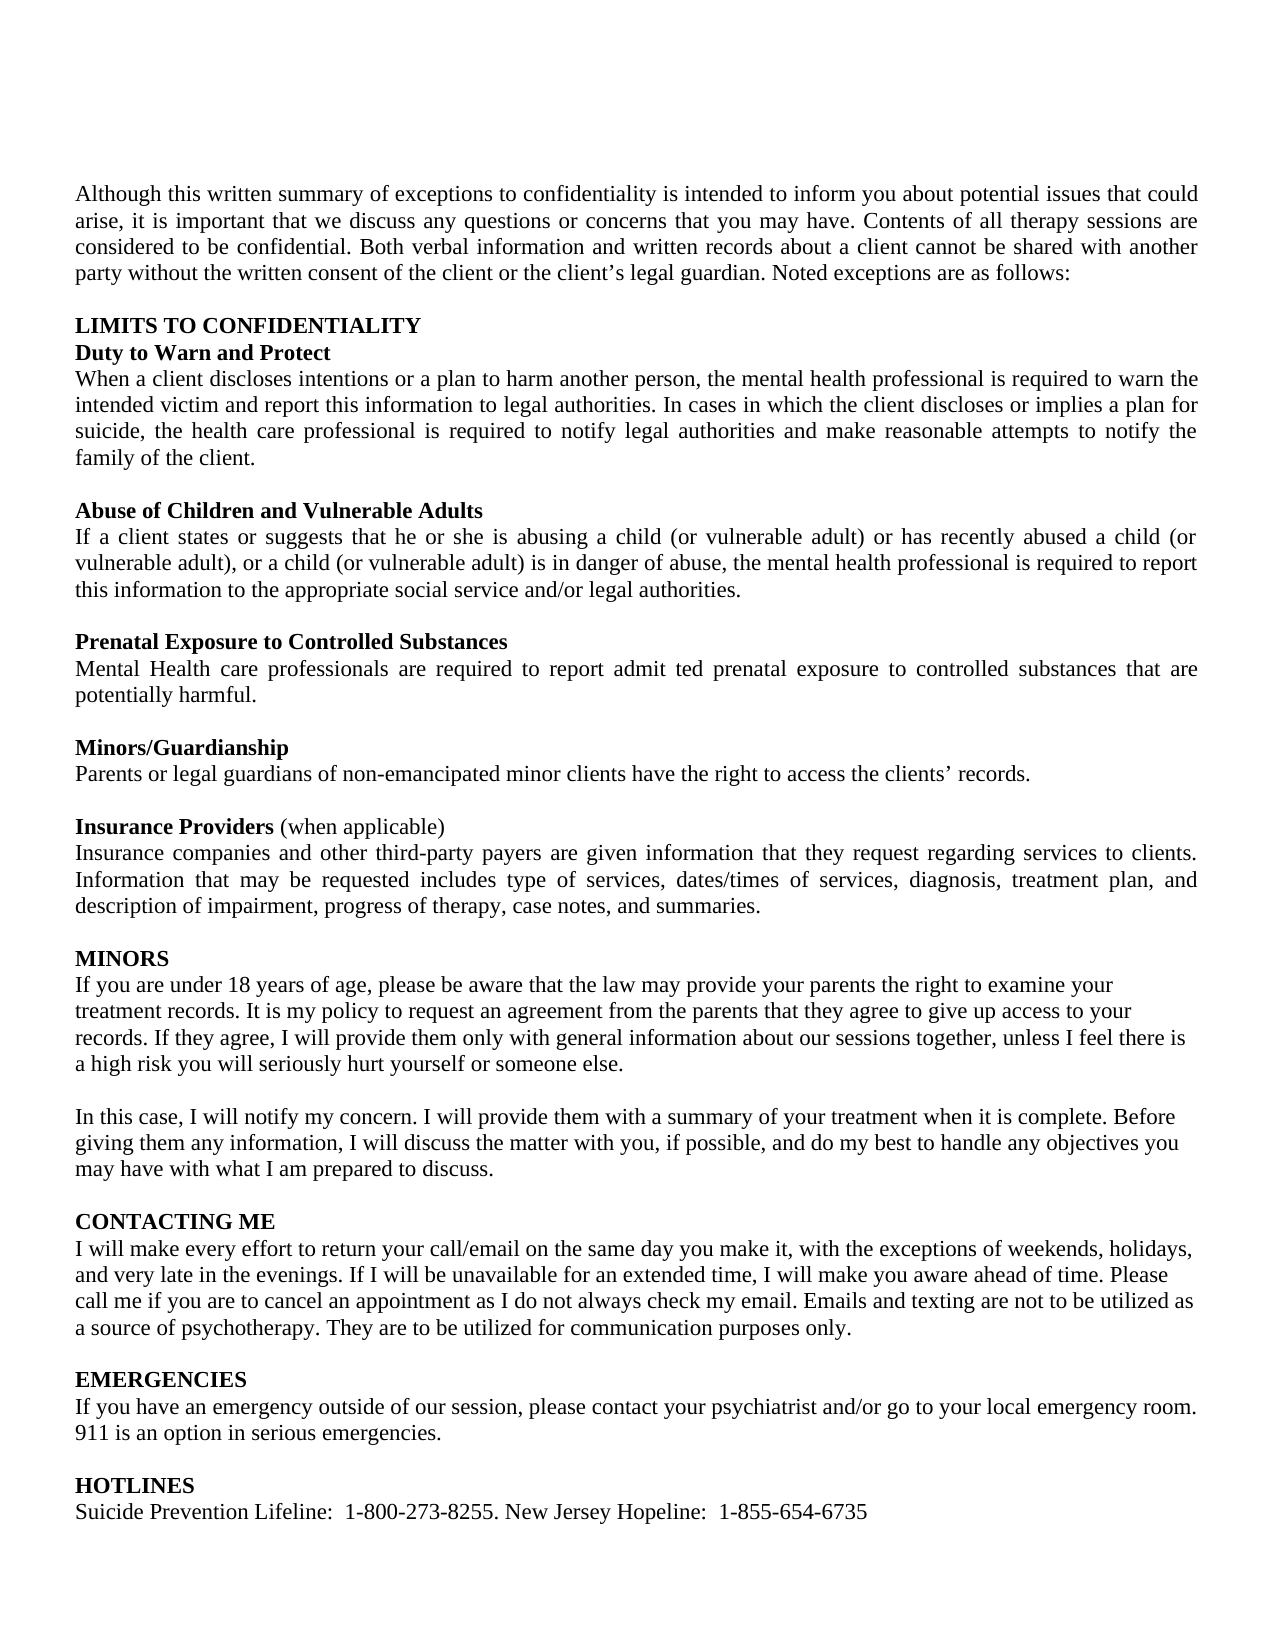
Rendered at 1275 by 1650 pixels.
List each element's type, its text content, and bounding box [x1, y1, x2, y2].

text Insurance Providers (when applicable) [75, 813, 1200, 839]
text Prenatal Exposure to Controlled Substances [75, 628, 1200, 655]
text Duty to Warn and Protect [75, 338, 1200, 365]
text LIMITS TO CONFIDENTIALITY [75, 312, 1200, 338]
subtitle MINORS [75, 945, 1200, 971]
text Parents or legal guardians of non-emancipated minor clients have the right to access the clients’ records. [75, 760, 1200, 787]
text When a client discloses intentions or a plan to harm another person, the mental health professional is required to warn the intended victim and report this information to legal authorities. In cases in which the client discloses or implies a plan for suicide, the health care professional is required to notify legal authorities and make reasonable attempts to notify the family of the client. [75, 365, 1200, 470]
text Suicide Prevention Lifeline: 1-800-273-8255. New Jersey Hopeline: 1-855-654-6735 [75, 1498, 1200, 1524]
text Although this written summary of exceptions to confidentiality is intended to inform you about potential issues that could arise, it is important that we discuss any questions or concerns that you may have. Contents of all therapy sessions are considered to be confidential. Both verbal information and written records about a client cannot be shared with another party without the written consent of the client or the client’s legal guardian. Noted exceptions are as follows: [75, 180, 1200, 286]
text I will make every effort to return your call/email on the same day you make it, with the exceptions of weekends, holidays, and very late in the evenings. If I will be unavailable for an extended time, I will make you aware ahead of time. Please call me if you are to cancel an appointment as I do not always check my email. Emails and texting are not to be utilized as a source of psychotherapy. They are to be utilized for communication purposes only. [75, 1234, 1200, 1340]
text Insurance companies and other third-party payers are given information that they request regarding services to clients. Information that may be requested includes type of services, dates/times of services, diagnosis, treatment plan, and description of impairment, progress of therapy, case notes, and summaries. [75, 839, 1200, 918]
text EMERGENCIES [75, 1366, 1200, 1393]
text If you have an emergency outside of our session, please contact your psychiatrist and/or go to your local emergency room. 911 is an option in serious emergencies. [75, 1393, 1200, 1445]
text Minors/Guardianship [75, 734, 1200, 760]
text HOTLINES [75, 1472, 1200, 1498]
text If you are under 18 years of age, please be aware that the law may provide your parents the right to examine your treatment records. It is my policy to request an agreement from the parents that they agree to give up access to your records. If they agree, I will provide them only with general information about our sessions together, unless I feel there is a high risk you will seriously hurt yourself or someone else. [75, 971, 1200, 1076]
text CONTACTING ME [75, 1208, 1200, 1234]
text Mental Health care professionals are required to report admit ted prenatal exposure to controlled substances that are potentially harmful. [75, 655, 1200, 707]
text In this case, I will notify my concern. I will provide them with a summary of your treatment when it is complete. Before giving them any information, I will discuss the matter with you, if possible, and do my best to handle any objectives you may have with what I am prepared to discuss. [75, 1103, 1200, 1182]
text Abuse of Children and Vulnerable Adults [75, 497, 1200, 523]
text If a client states or suggests that he or she is abusing a child (or vulnerable adult) or has recently abused a child (or vulnerable adult), or a child (or vulnerable adult) is in danger of abuse, the mental health professional is required to report this information to the appropriate social service and/or legal authorities. [75, 523, 1200, 602]
